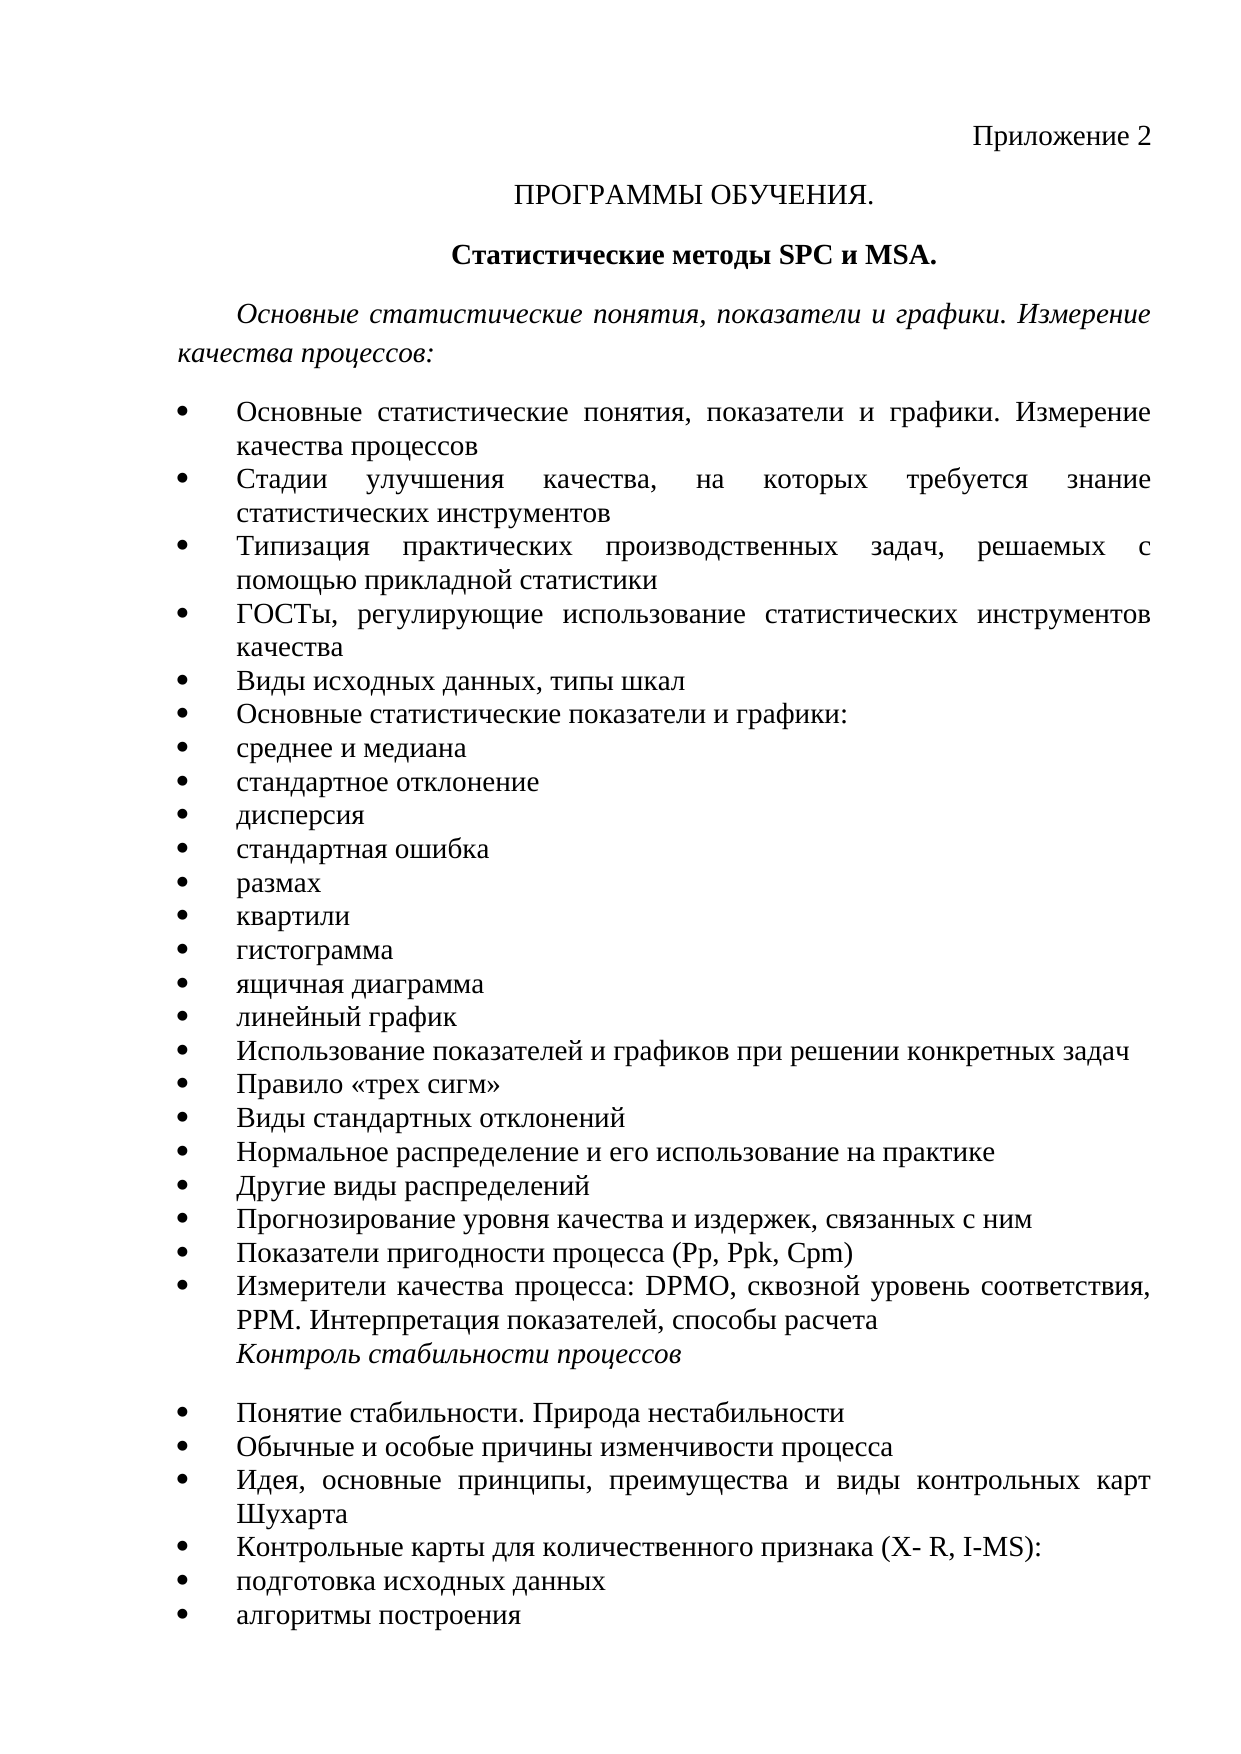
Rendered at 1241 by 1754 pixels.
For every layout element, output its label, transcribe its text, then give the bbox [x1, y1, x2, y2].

list Использование показателей и графиков при решении конкретных задач [177, 1033, 1152, 1067]
list Другие виды распределений [177, 1168, 1152, 1201]
list подготовка исходных данных [177, 1563, 1152, 1597]
list Стадии улучшения качества, на которых требуется знание статистических инструментов [177, 461, 1152, 528]
list Типизация практических производственных задач, решаемых с помощью прикладной статистики [177, 528, 1152, 596]
list Понятие стабильности. Природа нестабильности [177, 1395, 1152, 1429]
list Прогнозирование уровня качества и издержек, связанных с ним [177, 1201, 1152, 1235]
list Виды исходных данных, типы шкал [177, 663, 1152, 697]
list Контрольные карты для количественного признака (X- R, I-MS): [177, 1529, 1152, 1563]
list Обычные и особые причины изменчивости процесса [177, 1429, 1152, 1462]
text Контроль стабильности процессов [177, 1336, 1152, 1369]
list среднее и медиана [177, 730, 1152, 764]
list Виды стандартных отклонений [177, 1100, 1152, 1134]
text ПРОГРАММЫ ОБУЧЕНИЯ. [177, 177, 1152, 211]
list Нормальное распределение и его использование на практике [177, 1134, 1152, 1168]
text Основные статистические понятия, показатели и графики. Измерение качества процессов: [177, 296, 1152, 368]
list стандартное отклонение [177, 764, 1152, 797]
list линейный график [177, 999, 1152, 1033]
list ГОСТы, регулирующие использование статистических инструментов качества [177, 596, 1152, 663]
text Приложение 2 [177, 118, 1152, 152]
list гистограмма [177, 932, 1152, 966]
list ящичная диаграмма [177, 966, 1152, 999]
list алгоритмы построения [177, 1597, 1152, 1631]
list Правило «трех сигм» [177, 1067, 1152, 1100]
text Статистические методы SPC и MSA. [177, 237, 1152, 270]
list Идея, основные принципы, преимущества и виды контрольных карт Шухарта [177, 1462, 1152, 1529]
list Основные статистические показатели и графики: [177, 697, 1152, 730]
list Основные статистические понятия, показатели и графики. Измерение качества процессов [177, 394, 1152, 461]
list стандартная ошибка [177, 831, 1152, 865]
list дисперсия [177, 797, 1152, 831]
list Показатели пригодности процесса (Pp, Ppk, Cpm) [177, 1235, 1152, 1268]
list размах [177, 865, 1152, 898]
list Измерители качества процесса: DPMO, сквозной уровень соответствия, РРМ. Интерпретация показателей, способы расчета [177, 1268, 1152, 1336]
list квартили [177, 898, 1152, 932]
